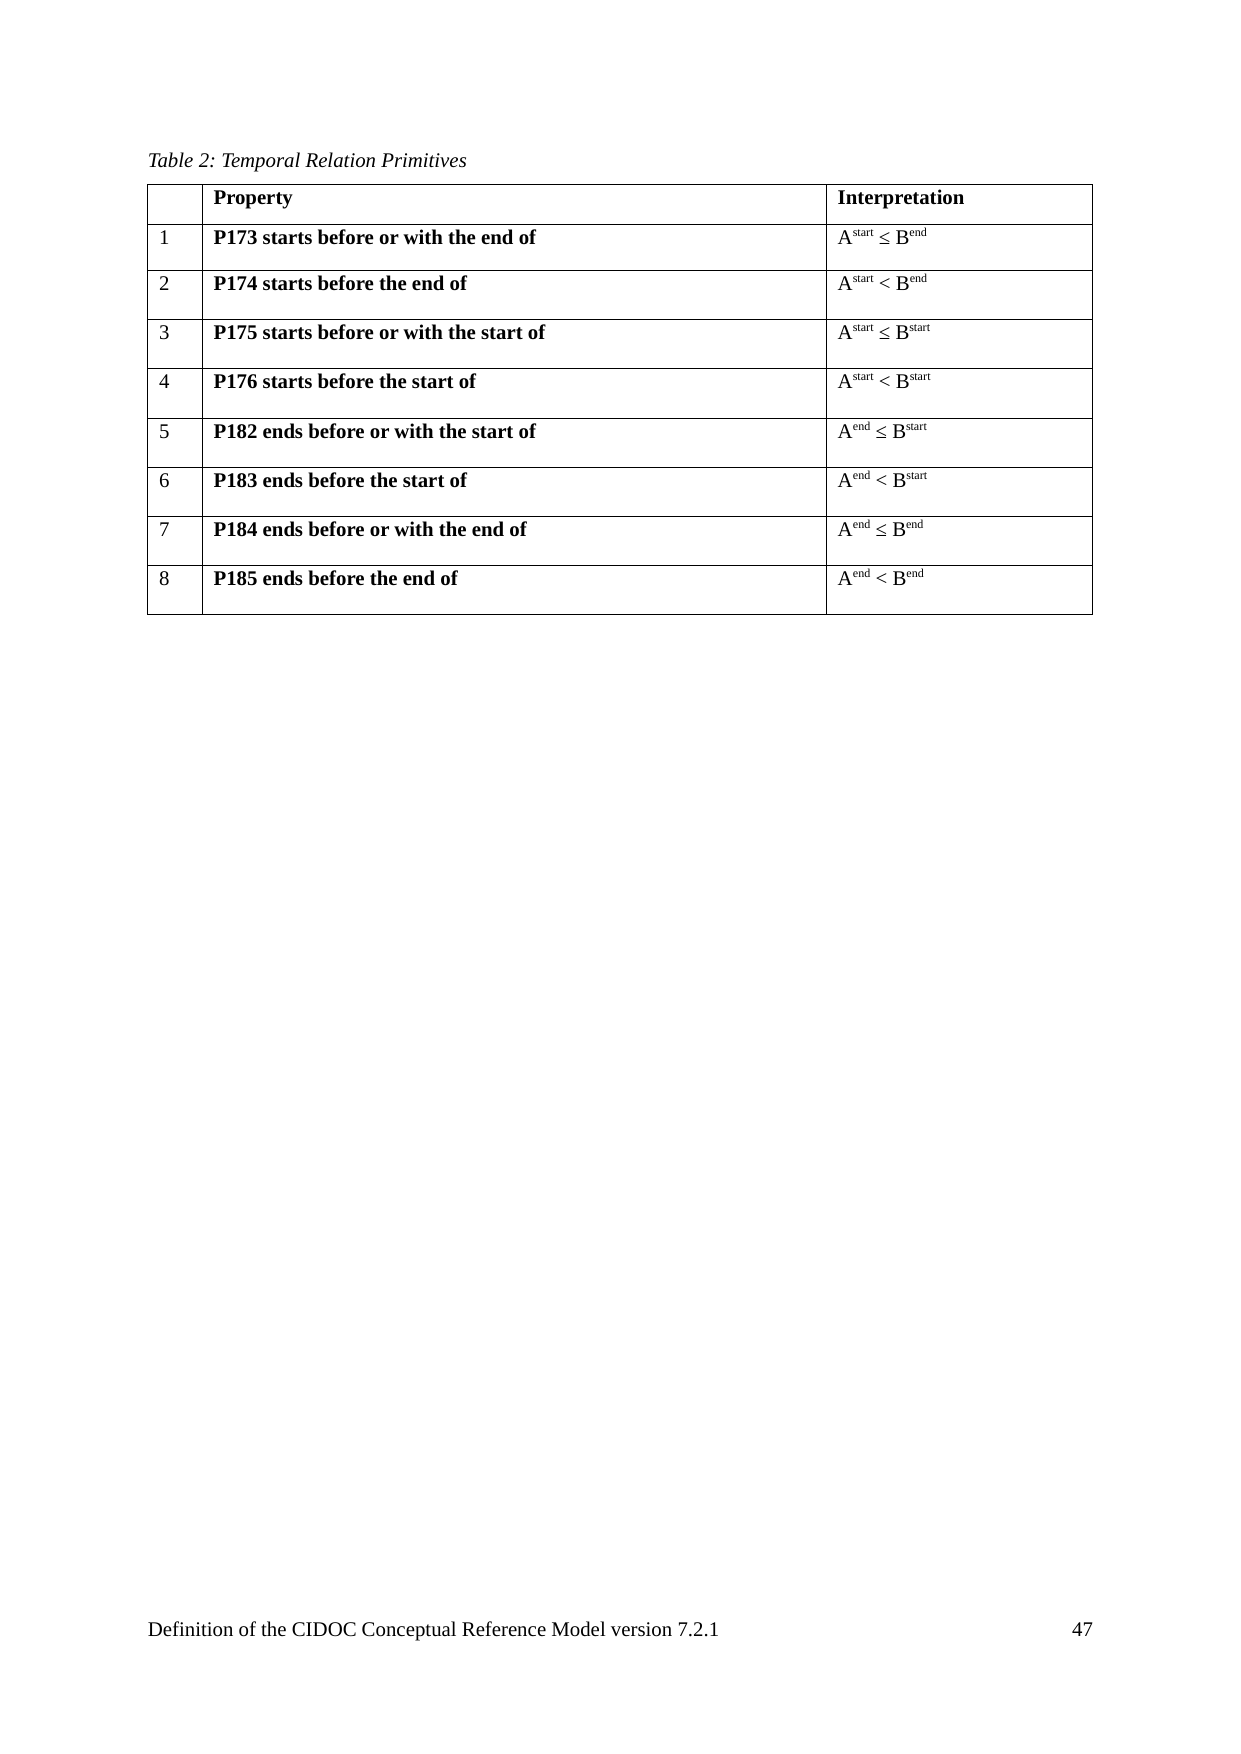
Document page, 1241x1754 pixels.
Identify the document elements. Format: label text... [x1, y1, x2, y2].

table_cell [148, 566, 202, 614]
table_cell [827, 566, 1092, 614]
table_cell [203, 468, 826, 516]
text Table 2: Temporal Relation Primitives [148, 148, 1092, 172]
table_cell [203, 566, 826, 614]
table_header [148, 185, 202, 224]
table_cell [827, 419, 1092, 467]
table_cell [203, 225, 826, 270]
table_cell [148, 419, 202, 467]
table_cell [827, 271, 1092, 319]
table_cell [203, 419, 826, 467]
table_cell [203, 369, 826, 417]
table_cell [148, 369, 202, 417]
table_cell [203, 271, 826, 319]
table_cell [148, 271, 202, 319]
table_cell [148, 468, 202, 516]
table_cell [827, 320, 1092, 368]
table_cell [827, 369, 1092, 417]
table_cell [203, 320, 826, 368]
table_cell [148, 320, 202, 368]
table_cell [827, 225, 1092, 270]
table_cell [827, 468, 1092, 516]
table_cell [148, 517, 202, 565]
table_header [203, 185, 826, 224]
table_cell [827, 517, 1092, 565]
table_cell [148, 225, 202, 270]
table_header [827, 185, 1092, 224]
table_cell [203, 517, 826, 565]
